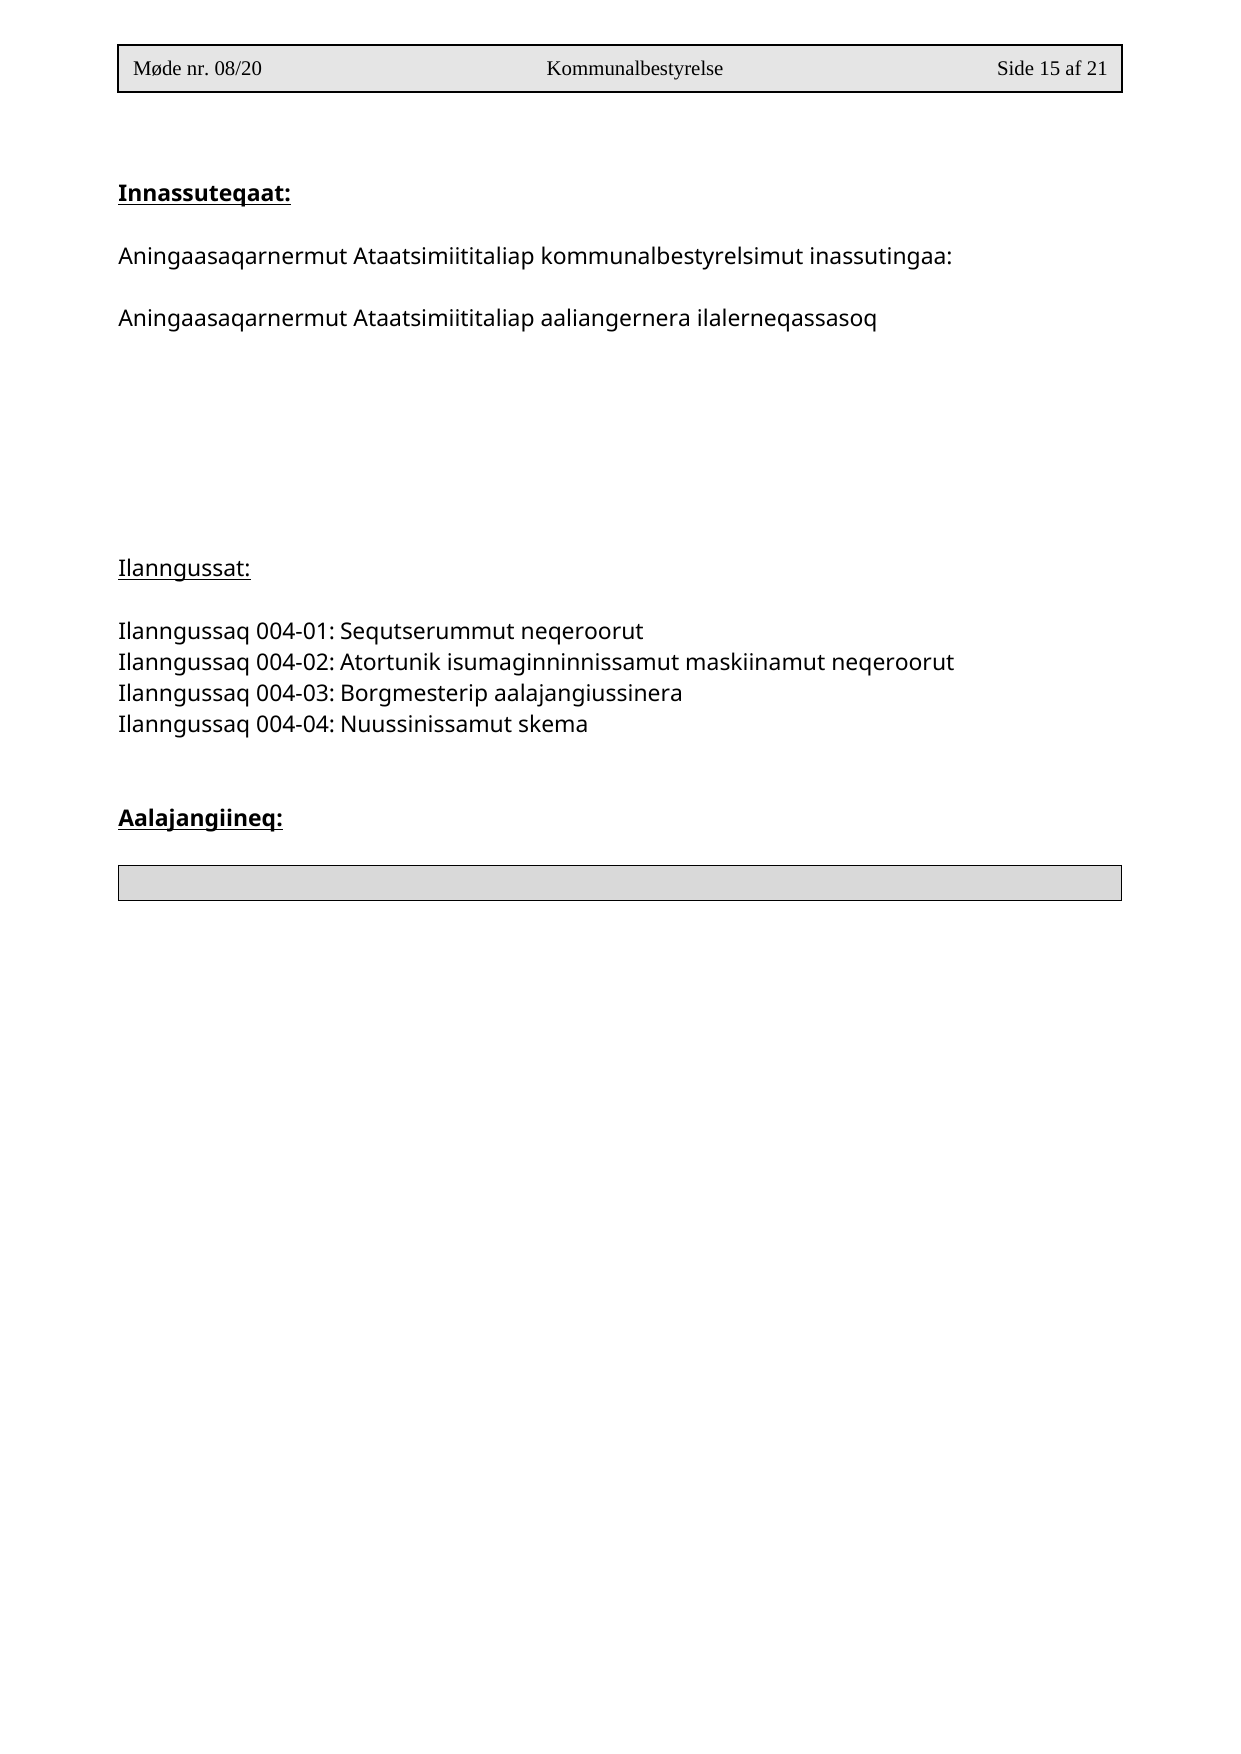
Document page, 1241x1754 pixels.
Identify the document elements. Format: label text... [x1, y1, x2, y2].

text Ilanngussaq 004-04: Nuussinissamut skema [118, 708, 1122, 740]
text Aningaasaqarnermut Ataatsimiititaliap kommunalbestyrelsimut inassutingaa: [118, 240, 1122, 271]
text Ilanngussaq 004-03: Borgmesterip aalajangiussinera [118, 677, 1122, 708]
text Aalajangiineq: [118, 802, 1122, 833]
text Innassuteqaat: [118, 177, 1122, 208]
text Ilanngussat: [118, 552, 1122, 583]
text Ilanngussaq 004-02: Atortunik isumaginninnissamut maskiinamut neqeroorut [118, 646, 1122, 677]
table_header [119, 866, 1121, 900]
text Ilanngussaq 004-01: Sequtserummut neqeroorut [118, 615, 1122, 646]
text Aningaasaqarnermut Ataatsimiititaliap aaliangernera ilalerneqassasoq [118, 302, 1122, 333]
